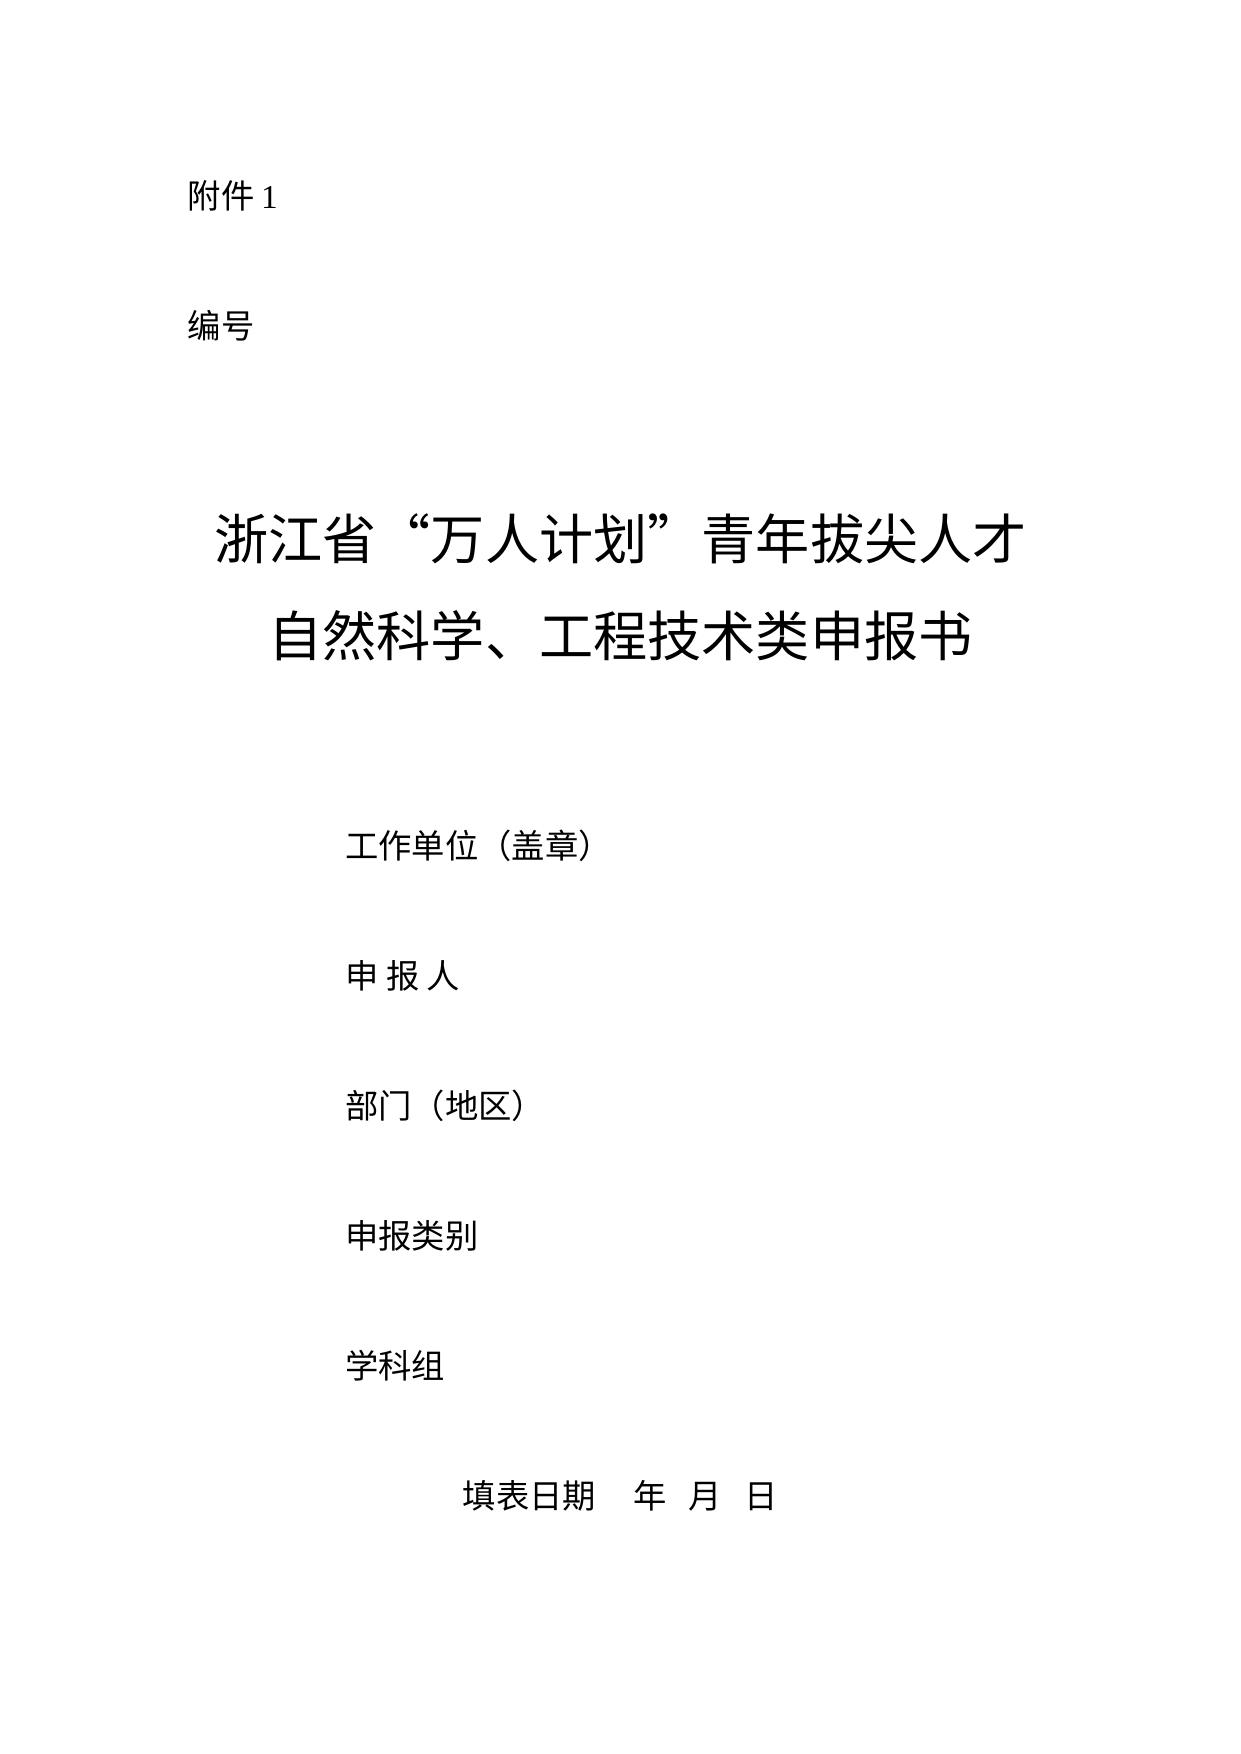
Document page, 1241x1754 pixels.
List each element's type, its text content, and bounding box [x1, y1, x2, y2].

text 填表日期 年 月 日 [187, 1462, 1053, 1527]
text 编号 [187, 292, 1053, 357]
text 部门（地区） [345, 1072, 1053, 1137]
text 浙江省“万人计划”青年拔尖人才 [187, 487, 1053, 584]
text 申报类别 [345, 1202, 1053, 1267]
text 学科组 [345, 1332, 1053, 1397]
text 申 报 人 [345, 942, 1053, 1007]
text 工作单位（盖章） [345, 812, 1053, 877]
text 自然科学、工程技术类申报书 [187, 584, 1053, 682]
text 附件1 [187, 162, 1053, 227]
